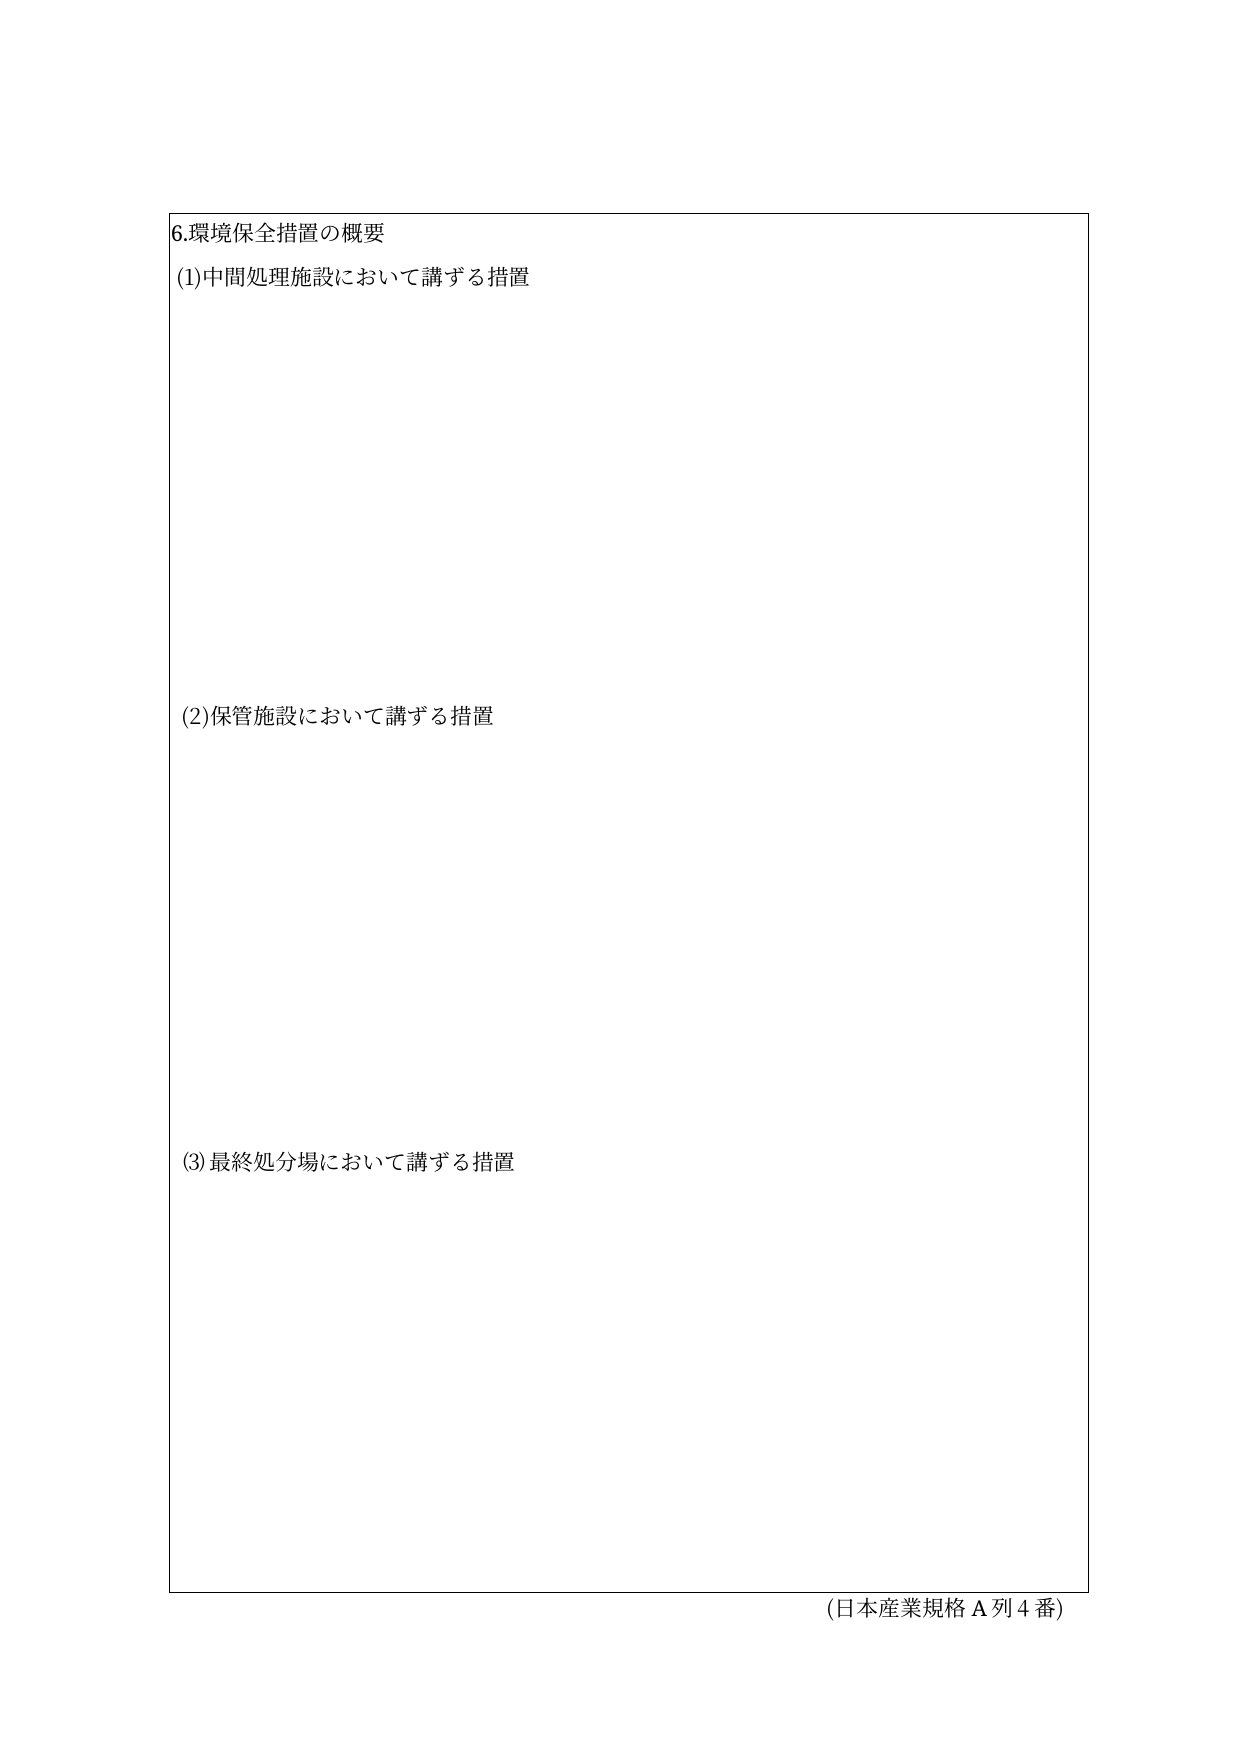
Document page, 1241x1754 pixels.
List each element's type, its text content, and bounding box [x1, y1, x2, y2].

text (1)中間処理施設において講ずる措置 [171, 260, 557, 292]
text (日本産業規格 A列4番) [827, 1592, 1088, 1623]
text (2)保管施設において講ずる措置 [182, 699, 514, 731]
text 6.環境保全措置の概要 [171, 216, 557, 248]
text ⑶最終処分場において講ずる措置 [183, 1145, 538, 1176]
